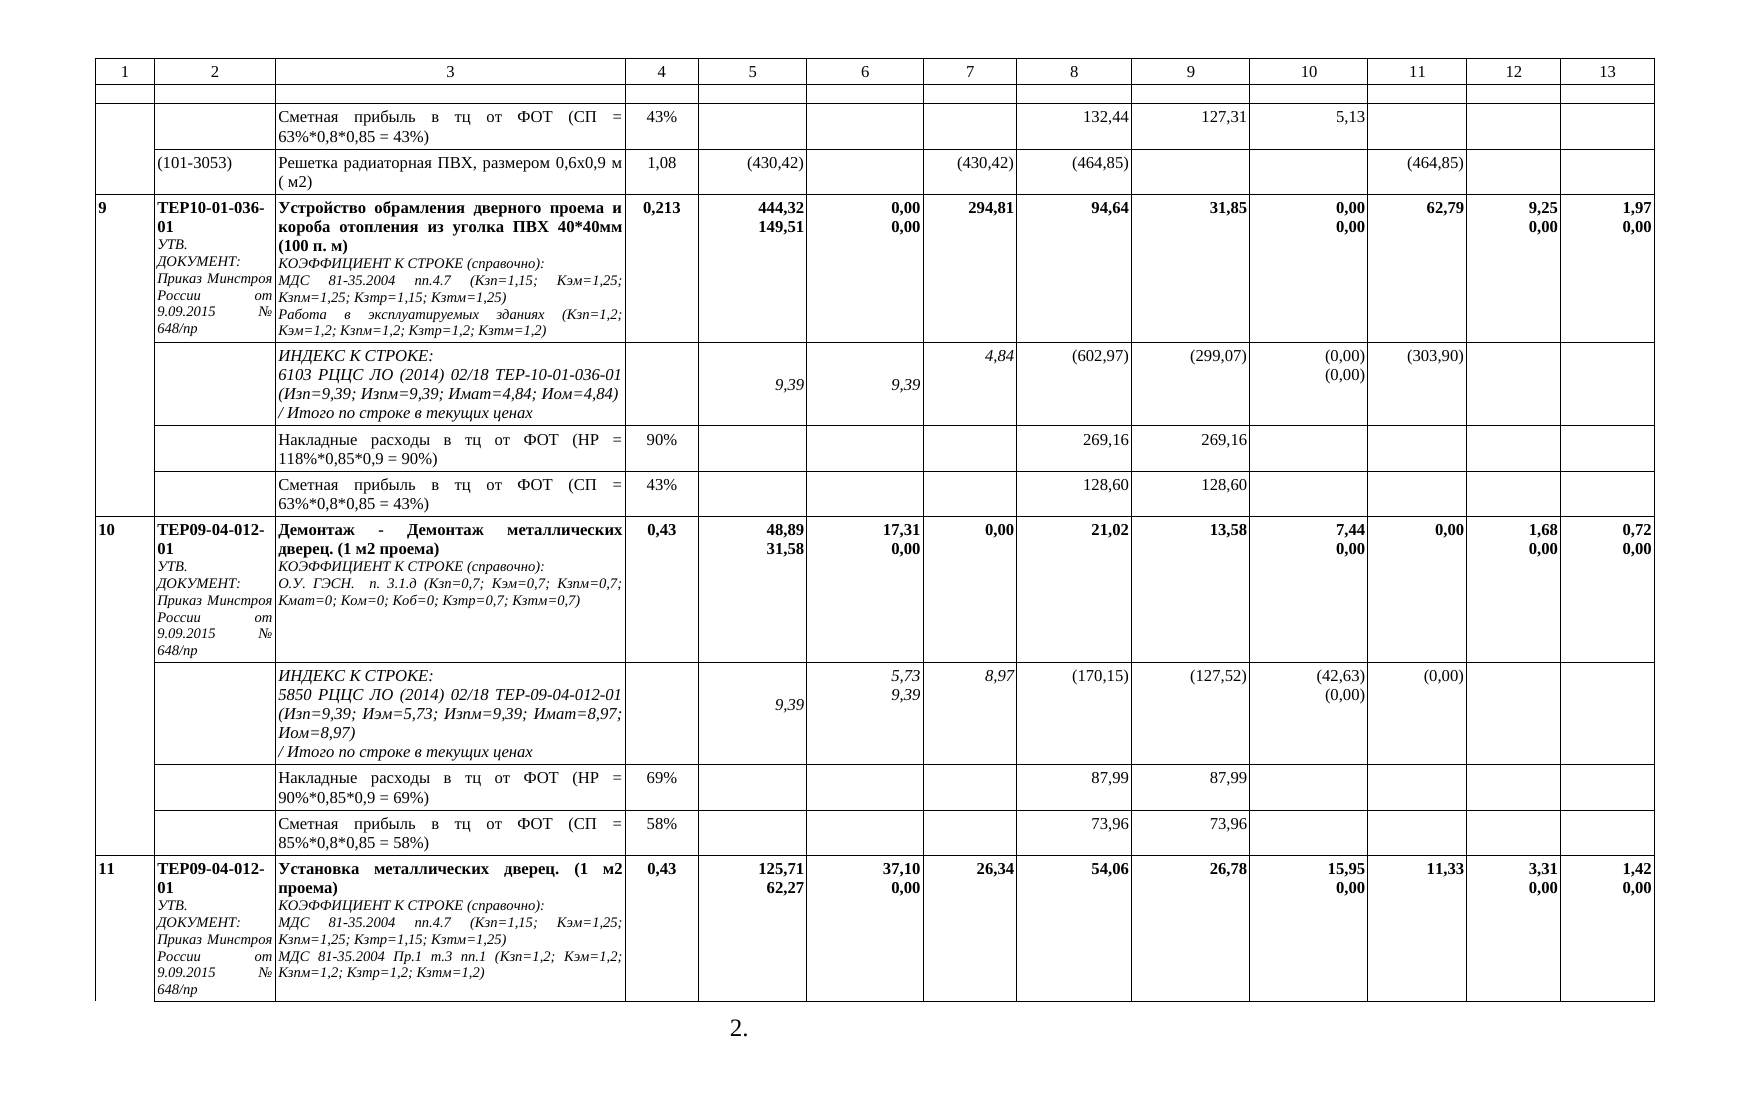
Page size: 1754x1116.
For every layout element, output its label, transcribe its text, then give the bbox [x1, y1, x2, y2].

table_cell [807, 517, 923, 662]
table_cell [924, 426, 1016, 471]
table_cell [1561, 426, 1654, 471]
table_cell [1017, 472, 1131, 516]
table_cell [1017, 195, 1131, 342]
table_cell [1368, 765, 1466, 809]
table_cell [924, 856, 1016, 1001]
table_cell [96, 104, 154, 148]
table_cell [924, 85, 1016, 103]
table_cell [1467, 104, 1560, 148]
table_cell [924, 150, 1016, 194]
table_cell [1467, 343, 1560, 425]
table_header 13 [1561, 59, 1654, 84]
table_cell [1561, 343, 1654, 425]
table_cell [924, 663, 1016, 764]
table_header 1 [96, 59, 154, 84]
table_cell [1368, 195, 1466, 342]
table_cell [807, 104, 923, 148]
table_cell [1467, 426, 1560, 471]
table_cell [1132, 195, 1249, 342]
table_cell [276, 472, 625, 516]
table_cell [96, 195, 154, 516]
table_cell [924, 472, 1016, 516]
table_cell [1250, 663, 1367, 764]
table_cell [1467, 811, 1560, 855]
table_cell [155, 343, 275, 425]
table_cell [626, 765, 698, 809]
table_cell [1132, 85, 1249, 103]
table_cell [699, 85, 806, 103]
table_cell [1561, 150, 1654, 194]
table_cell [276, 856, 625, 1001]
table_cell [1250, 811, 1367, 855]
table_cell [1250, 85, 1367, 103]
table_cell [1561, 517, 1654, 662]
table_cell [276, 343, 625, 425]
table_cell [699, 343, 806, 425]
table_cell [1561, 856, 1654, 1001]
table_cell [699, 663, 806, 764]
table_header 8 [1017, 59, 1131, 84]
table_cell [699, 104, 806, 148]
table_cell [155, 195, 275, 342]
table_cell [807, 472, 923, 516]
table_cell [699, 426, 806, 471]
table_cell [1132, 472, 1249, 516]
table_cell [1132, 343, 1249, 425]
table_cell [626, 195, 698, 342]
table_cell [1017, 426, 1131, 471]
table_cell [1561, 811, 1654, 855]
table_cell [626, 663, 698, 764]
table_cell [155, 85, 275, 103]
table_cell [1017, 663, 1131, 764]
table_header 9 [1132, 59, 1249, 84]
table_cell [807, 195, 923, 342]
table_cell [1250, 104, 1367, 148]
table_cell [1467, 85, 1560, 103]
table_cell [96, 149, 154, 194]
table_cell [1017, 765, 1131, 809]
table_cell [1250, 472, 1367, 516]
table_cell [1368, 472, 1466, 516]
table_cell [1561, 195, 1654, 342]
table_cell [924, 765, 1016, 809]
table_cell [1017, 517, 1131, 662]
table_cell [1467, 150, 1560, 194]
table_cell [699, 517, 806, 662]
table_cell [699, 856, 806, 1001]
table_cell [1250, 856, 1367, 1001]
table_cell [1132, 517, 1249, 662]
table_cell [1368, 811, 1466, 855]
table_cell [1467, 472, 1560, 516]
table_cell [807, 85, 923, 103]
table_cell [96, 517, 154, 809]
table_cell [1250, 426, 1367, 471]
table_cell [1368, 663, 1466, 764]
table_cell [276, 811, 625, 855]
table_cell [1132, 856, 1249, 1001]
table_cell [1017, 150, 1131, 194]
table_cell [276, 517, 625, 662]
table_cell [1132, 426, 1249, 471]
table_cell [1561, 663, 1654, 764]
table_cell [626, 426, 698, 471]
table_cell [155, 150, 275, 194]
table_cell [626, 85, 698, 103]
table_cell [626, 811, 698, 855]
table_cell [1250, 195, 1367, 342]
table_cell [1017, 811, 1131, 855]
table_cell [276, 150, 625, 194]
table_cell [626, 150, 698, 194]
table_header 3 [276, 59, 625, 84]
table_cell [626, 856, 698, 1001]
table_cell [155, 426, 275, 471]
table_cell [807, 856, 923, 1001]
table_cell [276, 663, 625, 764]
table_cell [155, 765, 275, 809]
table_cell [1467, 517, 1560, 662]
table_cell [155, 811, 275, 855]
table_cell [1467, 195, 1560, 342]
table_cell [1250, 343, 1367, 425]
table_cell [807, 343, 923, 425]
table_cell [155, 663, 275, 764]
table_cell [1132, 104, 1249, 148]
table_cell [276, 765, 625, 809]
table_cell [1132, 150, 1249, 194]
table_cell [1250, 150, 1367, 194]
table_header 2 [155, 59, 275, 84]
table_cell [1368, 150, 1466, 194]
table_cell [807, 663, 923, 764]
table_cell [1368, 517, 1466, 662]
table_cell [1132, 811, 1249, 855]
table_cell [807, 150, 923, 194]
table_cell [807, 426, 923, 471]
table_header 11 [1368, 59, 1466, 84]
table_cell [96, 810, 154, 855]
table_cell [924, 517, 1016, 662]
table_cell [96, 85, 154, 103]
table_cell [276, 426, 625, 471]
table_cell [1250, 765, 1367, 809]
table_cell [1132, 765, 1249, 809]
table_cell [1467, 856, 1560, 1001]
table_header 6 [807, 59, 923, 84]
table_cell [1368, 85, 1466, 103]
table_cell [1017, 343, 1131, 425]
table_cell [1017, 85, 1131, 103]
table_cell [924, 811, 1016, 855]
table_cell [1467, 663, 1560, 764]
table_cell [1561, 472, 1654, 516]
table_header 5 [699, 59, 806, 84]
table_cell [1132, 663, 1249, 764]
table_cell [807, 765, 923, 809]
table_cell [1561, 85, 1654, 103]
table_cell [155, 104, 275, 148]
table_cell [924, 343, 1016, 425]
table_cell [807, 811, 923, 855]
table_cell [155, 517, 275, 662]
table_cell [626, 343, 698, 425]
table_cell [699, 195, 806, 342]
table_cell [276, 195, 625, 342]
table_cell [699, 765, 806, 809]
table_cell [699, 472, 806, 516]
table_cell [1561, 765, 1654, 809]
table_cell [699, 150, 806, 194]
table_header 4 [626, 59, 698, 84]
table_header 10 [1250, 59, 1367, 84]
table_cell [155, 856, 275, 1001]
table_cell [276, 85, 625, 103]
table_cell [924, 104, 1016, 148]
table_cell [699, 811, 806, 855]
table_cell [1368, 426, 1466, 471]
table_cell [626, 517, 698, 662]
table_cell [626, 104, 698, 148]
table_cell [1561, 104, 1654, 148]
table_header 12 [1467, 59, 1560, 84]
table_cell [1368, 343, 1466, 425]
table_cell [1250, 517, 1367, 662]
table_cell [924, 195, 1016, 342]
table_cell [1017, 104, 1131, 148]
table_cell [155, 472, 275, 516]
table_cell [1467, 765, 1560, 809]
table_header 7 [924, 59, 1016, 84]
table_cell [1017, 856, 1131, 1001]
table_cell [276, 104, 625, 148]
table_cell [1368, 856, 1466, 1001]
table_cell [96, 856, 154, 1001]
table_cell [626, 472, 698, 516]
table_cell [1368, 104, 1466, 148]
